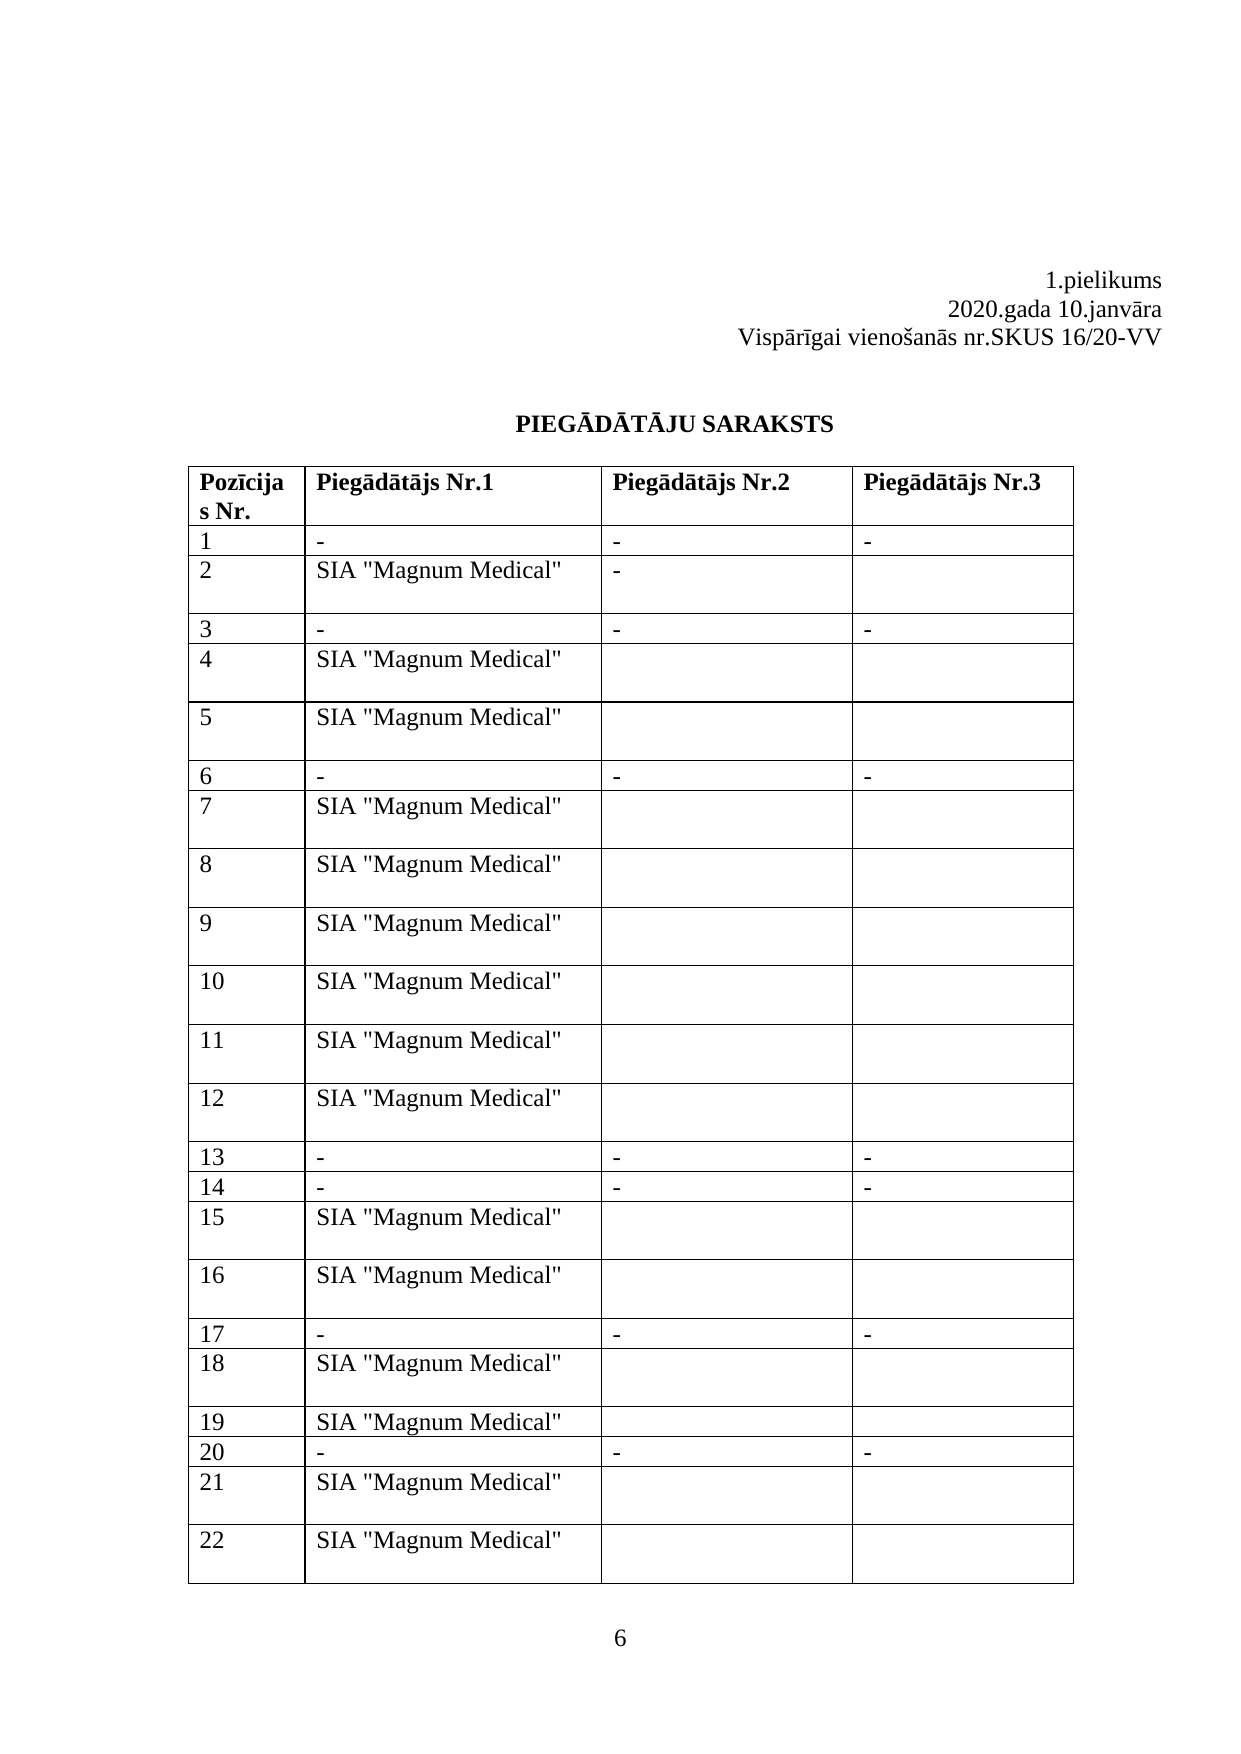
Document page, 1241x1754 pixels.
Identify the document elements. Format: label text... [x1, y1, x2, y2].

table_header Piegādātājs Nr.1 [306, 467, 601, 525]
text 2020.gada 10.janvāra [187, 294, 1162, 322]
table_cell 1 [189, 526, 304, 554]
table_cell 14 [189, 1172, 304, 1201]
table_cell SIA "Magnum Medical" [306, 644, 601, 701]
table_cell 4 [189, 644, 304, 701]
table_cell 20 [189, 1437, 304, 1466]
table_cell - [306, 1319, 601, 1347]
table_cell [602, 1525, 852, 1583]
table_header Piegādātājs Nr.2 [602, 467, 852, 525]
text Vispārīgai vienošanās nr.SKUS 16/20-VV [187, 322, 1162, 351]
table_cell SIA "Magnum Medical" [306, 556, 601, 613]
table_cell [853, 1349, 1073, 1406]
table_cell [853, 703, 1073, 760]
table_cell 2 [189, 556, 304, 613]
table_cell 8 [189, 849, 304, 907]
table_cell - [853, 1172, 1073, 1201]
table_cell [853, 1260, 1073, 1318]
table_cell - [306, 1172, 601, 1201]
table_cell - [306, 1437, 601, 1466]
table_cell SIA "Magnum Medical" [306, 1084, 601, 1141]
table_cell - [306, 1142, 601, 1171]
table_cell 6 [189, 761, 304, 790]
table_cell SIA "Magnum Medical" [306, 1025, 601, 1082]
table_cell [602, 1084, 852, 1141]
table_cell SIA "Magnum Medical" [306, 1467, 601, 1524]
table_cell 15 [189, 1202, 304, 1259]
table_cell SIA "Magnum Medical" [306, 1407, 601, 1436]
table_cell 17 [189, 1319, 304, 1347]
table_cell 5 [189, 703, 304, 760]
table_cell SIA "Magnum Medical" [306, 791, 601, 848]
table_cell - [602, 1142, 852, 1171]
table_cell - [602, 614, 852, 643]
text PIEGĀDĀTĀJU SARAKSTS [187, 409, 1162, 437]
table_cell 10 [189, 966, 304, 1024]
table_cell - [602, 1437, 852, 1466]
table_cell - [602, 1319, 852, 1347]
table_cell SIA "Magnum Medical" [306, 703, 601, 760]
table_cell [602, 908, 852, 965]
table_cell 18 [189, 1349, 304, 1406]
table_cell [853, 1202, 1073, 1259]
table_cell [602, 703, 852, 760]
table_cell [602, 791, 852, 848]
table_cell [602, 966, 852, 1024]
table_cell [853, 849, 1073, 907]
table_cell [853, 1467, 1073, 1524]
table_cell - [306, 614, 601, 643]
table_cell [306, 1525, 601, 1583]
table_cell [602, 1349, 852, 1406]
table_cell - [602, 1172, 852, 1201]
table_cell 12 [189, 1084, 304, 1141]
table_cell 16 [189, 1260, 304, 1318]
table_cell - [853, 614, 1073, 643]
table_cell [853, 556, 1073, 613]
table_cell 22 [189, 1525, 304, 1583]
table_header Pozīcijas Nr. [189, 467, 304, 525]
table_cell [853, 966, 1073, 1024]
table_cell - [306, 761, 601, 790]
table_cell [602, 644, 852, 701]
table_cell 7 [189, 791, 304, 848]
table_cell 11 [189, 1025, 304, 1082]
table_cell - [853, 1142, 1073, 1171]
table_cell 19 [189, 1407, 304, 1436]
table_cell [853, 644, 1073, 701]
table_cell [602, 849, 852, 907]
table_cell [602, 1202, 852, 1259]
table_cell [853, 1525, 1073, 1583]
table_cell SIA "Magnum Medical" [306, 1349, 601, 1406]
table_cell 21 [189, 1467, 304, 1524]
table_cell 13 [189, 1142, 304, 1171]
text 1.pielikums [187, 265, 1162, 294]
table_cell [853, 1025, 1073, 1082]
table_cell [853, 908, 1073, 965]
table_cell - [602, 526, 852, 554]
table_cell [602, 1260, 852, 1318]
table_cell SIA "Magnum Medical" [306, 1260, 601, 1318]
table_cell - [853, 1319, 1073, 1347]
table_cell SIA "Magnum Medical" [306, 966, 601, 1024]
table_cell SIA "Magnum Medical" [306, 1202, 601, 1259]
table_cell 3 [189, 614, 304, 643]
table_cell - [306, 526, 601, 554]
table_cell - [853, 1437, 1073, 1466]
table_cell [602, 1407, 852, 1436]
table_cell [853, 791, 1073, 848]
table_cell 9 [189, 908, 304, 965]
table_cell [602, 1025, 852, 1082]
table_cell - [853, 526, 1073, 554]
table_cell - [602, 761, 852, 790]
table_cell SIA "Magnum Medical" [306, 849, 601, 907]
table_cell - [602, 556, 852, 613]
table_header Piegādātājs Nr.3 [853, 467, 1073, 525]
table_cell [853, 1084, 1073, 1141]
table_cell - [853, 761, 1073, 790]
table_cell SIA "Magnum Medical" [306, 908, 601, 965]
table_cell [853, 1407, 1073, 1436]
table_cell [602, 1467, 852, 1524]
